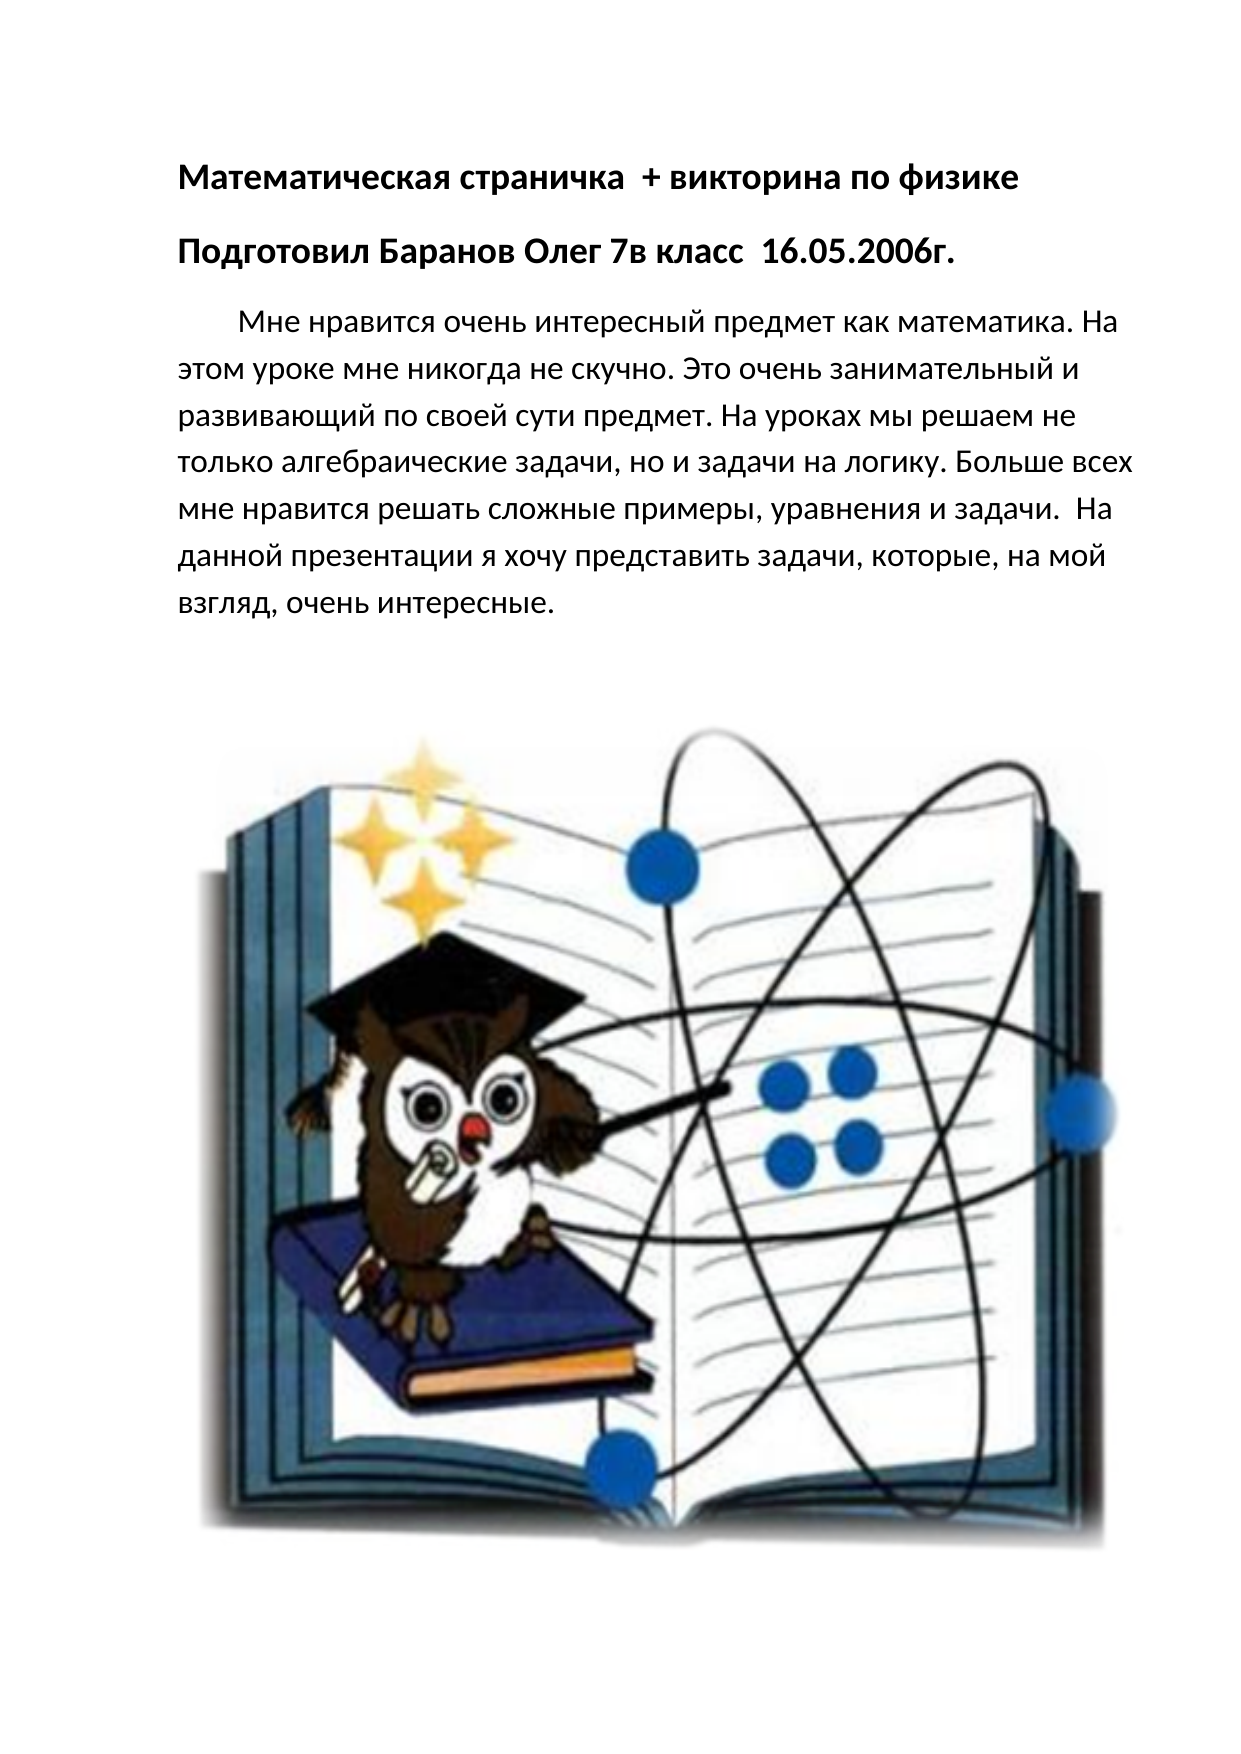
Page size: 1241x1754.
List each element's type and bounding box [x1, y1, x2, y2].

table_header [177, 118, 1152, 1601]
picture [177, 701, 1148, 1577]
